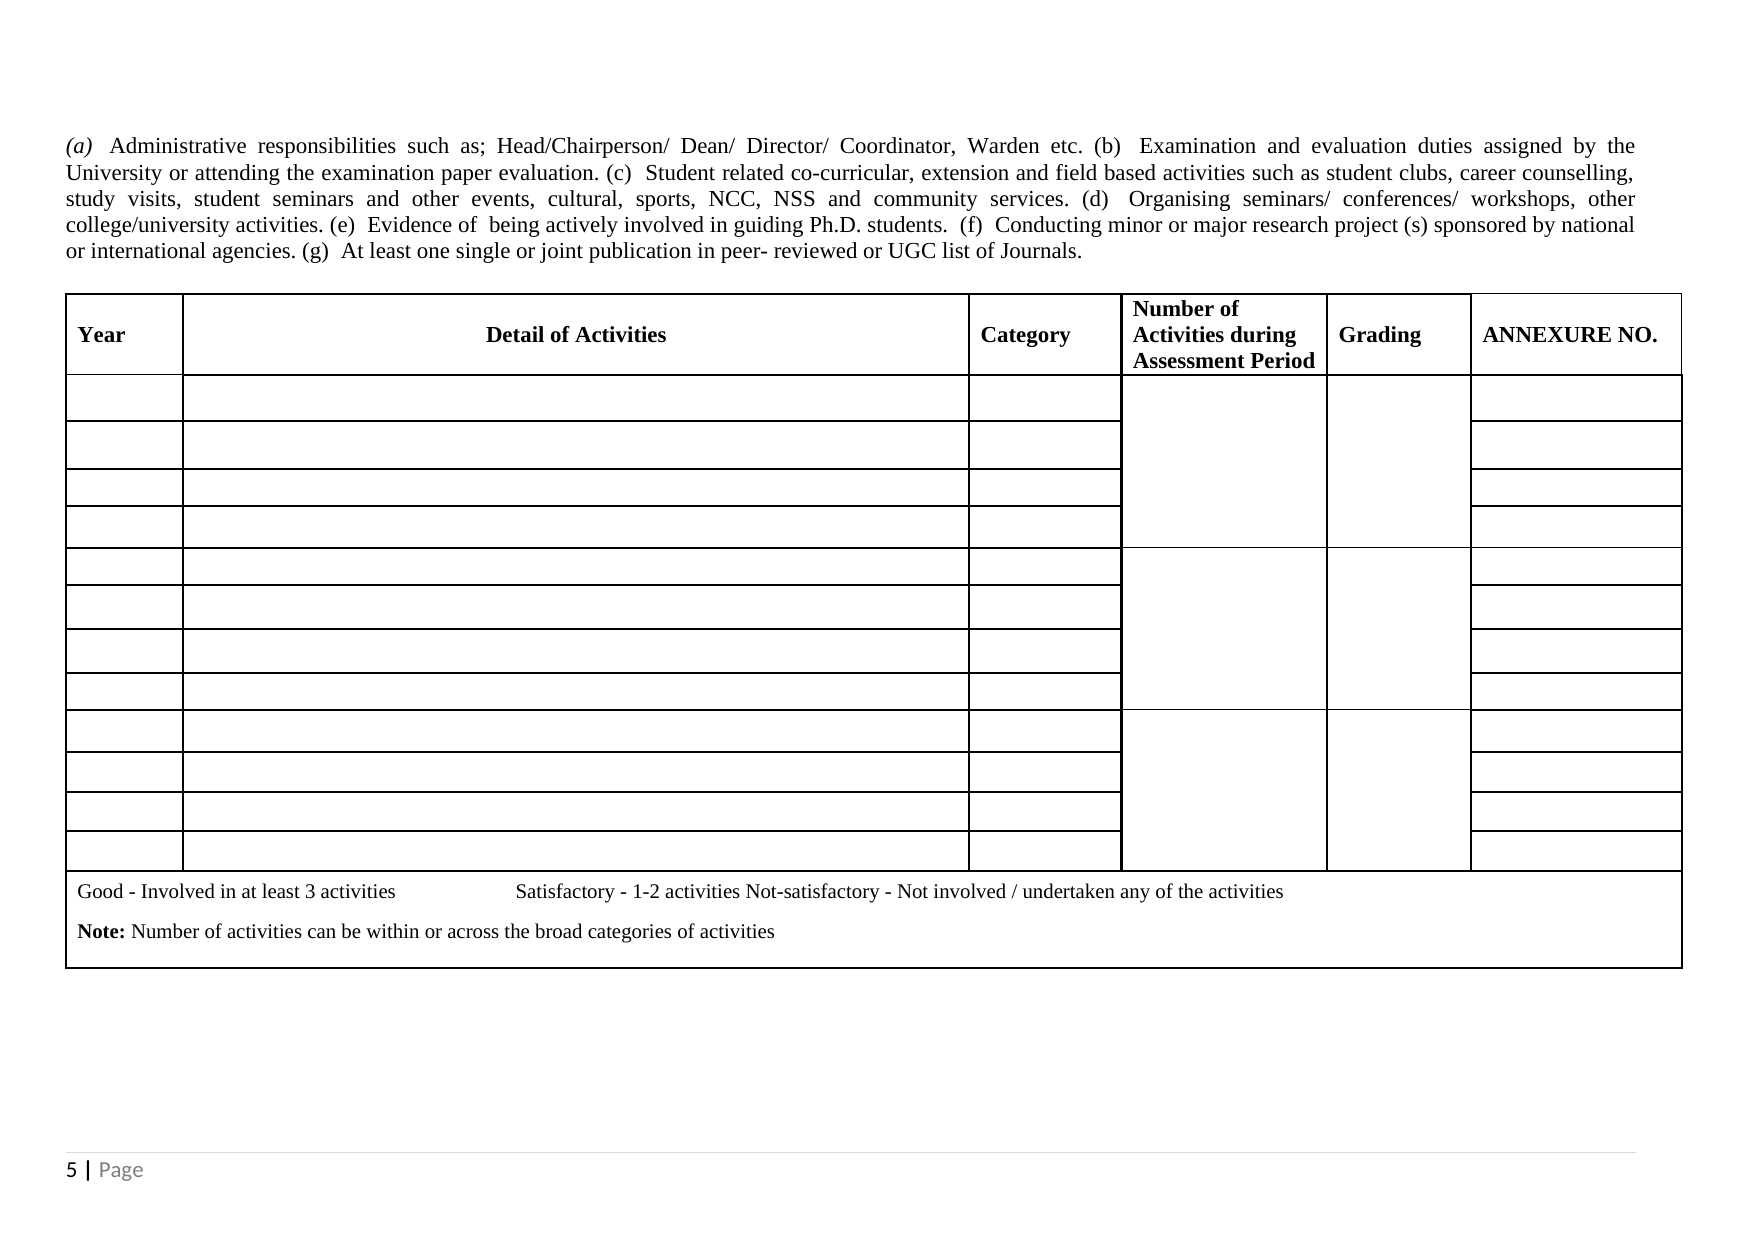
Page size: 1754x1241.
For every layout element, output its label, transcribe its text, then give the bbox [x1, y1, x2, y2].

table_cell [1472, 832, 1681, 870]
table_cell [1472, 630, 1681, 672]
text (a) Administrative responsibilities such as; Head/Chairperson/ Dean/ Director/ Coordinator, Warden etc. (b) Examination and evaluation duties assigned by the University or attending the examination paper evaluation. (c) Student related co-curricular, extension and field based activities such as student clubs, career counselling, study visits, student seminars and other events, cultural, sports, NCC, NSS and community services. (d) Organising seminars/ conferences/ workshops, other college/university activities. (e) Evidence of being actively involved in guiding Ph.D. students. (f) Conducting minor or major research project (s) sponsored by national or international agencies. (g) At least one single or joint publication in peer- reviewed or UGC list of Journals. [66, 132, 1636, 264]
table_cell [1472, 470, 1681, 505]
table_cell [970, 470, 1120, 505]
table_cell [970, 832, 1120, 870]
table_cell [970, 711, 1120, 751]
table_cell [184, 753, 968, 791]
table_header Grading [1328, 295, 1470, 374]
table_cell [184, 549, 968, 584]
table_cell [184, 376, 968, 420]
table_cell [184, 422, 968, 468]
table_cell [1328, 376, 1470, 547]
table_cell [1472, 586, 1681, 628]
table_cell [184, 470, 968, 505]
table_cell [1472, 711, 1681, 751]
table_cell [1472, 376, 1681, 420]
table_cell [184, 711, 968, 751]
table_header Category [970, 295, 1120, 374]
table_cell [184, 793, 968, 830]
table_cell [1328, 548, 1470, 709]
table_cell [970, 586, 1120, 628]
table_cell [67, 832, 182, 870]
table_cell [184, 507, 968, 547]
table_cell [67, 630, 182, 672]
table_cell [67, 470, 182, 505]
table_cell Good - Involved in at least 3 activities Satisfactory - 1-2 activities Not-satisfactory - Not involved / undertaken any of the activities Note: Number of activities can be within or across the broad categories of activities [67, 872, 1681, 967]
table_cell [1472, 753, 1681, 791]
table_header Number of Activities during Assessment Period [1123, 295, 1326, 374]
table_cell [67, 753, 182, 791]
table_cell [1328, 710, 1470, 870]
table_cell [970, 376, 1120, 420]
table_cell [970, 507, 1120, 547]
table_header ANNEXURE NO. [1472, 294, 1681, 374]
table_cell [67, 793, 182, 830]
table_cell [1123, 710, 1326, 870]
table_cell [1472, 793, 1681, 830]
table_cell [67, 422, 182, 468]
table_cell [970, 793, 1120, 830]
table_cell [67, 507, 182, 547]
table_header Detail of Activities [184, 295, 968, 374]
table_cell [184, 832, 968, 870]
table_cell [67, 674, 182, 709]
table_cell [970, 549, 1120, 584]
table_cell [1472, 674, 1681, 709]
table_cell [67, 375, 182, 420]
table_cell [184, 586, 968, 628]
table_cell [1472, 507, 1681, 547]
table_cell [970, 753, 1120, 791]
table_header Year [67, 295, 182, 374]
table_cell [970, 422, 1120, 468]
table_cell [184, 674, 968, 709]
table_cell [970, 630, 1120, 672]
table_cell [1472, 422, 1681, 468]
table_cell [1472, 548, 1681, 584]
table_cell [184, 630, 968, 672]
table_cell [67, 711, 182, 751]
table_cell [67, 549, 182, 584]
table_cell [970, 674, 1120, 709]
table_cell [1123, 376, 1326, 547]
table_cell [1123, 548, 1326, 709]
table_cell [67, 586, 182, 628]
